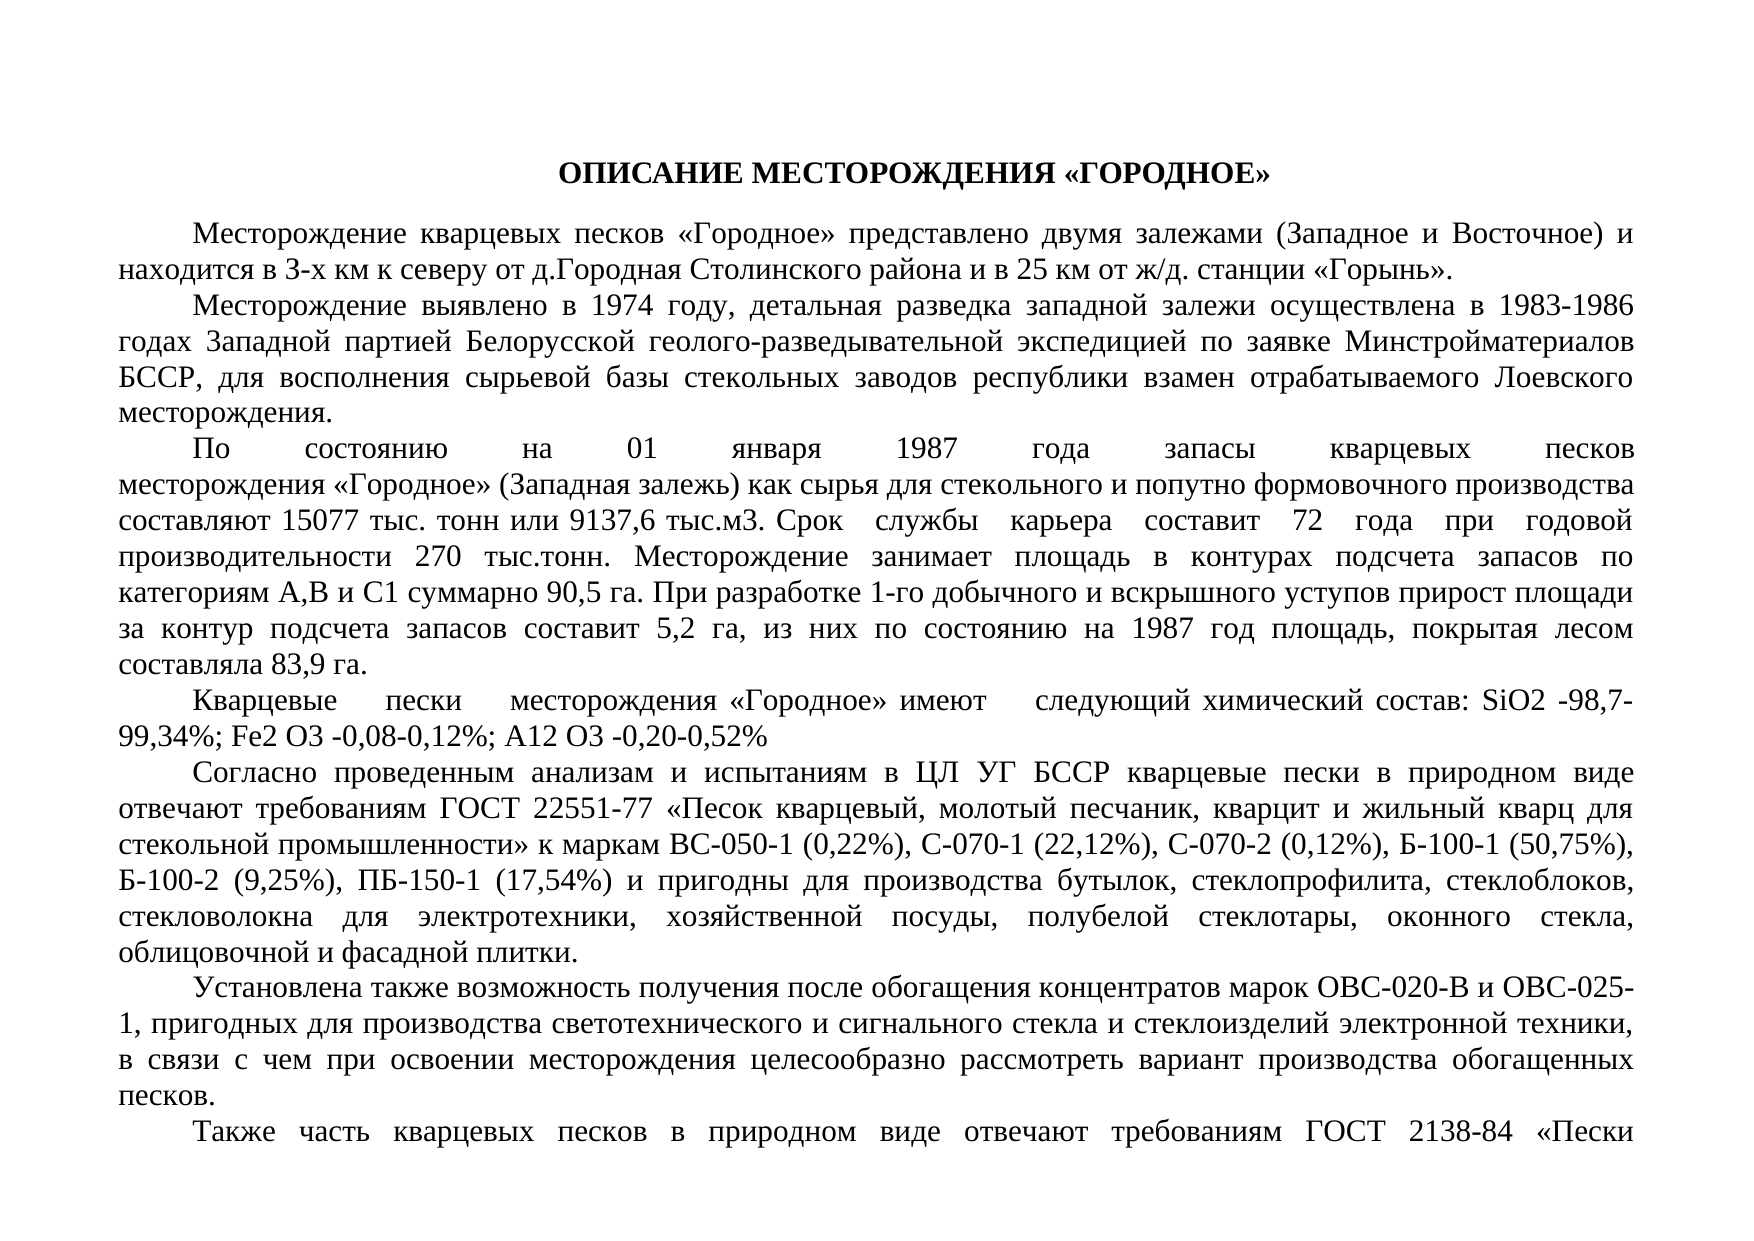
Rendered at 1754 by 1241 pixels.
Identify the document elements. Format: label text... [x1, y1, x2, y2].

text Установлена также возможность получения после обогащения концентратов марок ОВС-020-В и ОВС-025-1, пригодных для производства светотехнического и сигнального стекла и стеклоизделий электронной техники, в связи с чем при освоении месторождения целесообразно рассмотреть вариант производства обогащенных песков. [118, 969, 1636, 1112]
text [118, 1112, 1636, 1148]
text Согласно проведенным анализам и испытаниям в ЦЛ УГ БССР кварцевые пески в природном виде отвечают требованиям ГОСТ 22551-77 «Песок кварцевый, молотый песчаник, кварцит и жильный кварц для стекольной промышленности» к маркам ВС-050-1 (0,22%), С-070-1 (22,12%), С-070-2 (0,12%), Б-100-1 (50,75%), Б-100-2 (9,25%), ПБ-150-1 (17,54%) и пригодны для производства бутылок, стеклопрофилита, стеклоблоков, стекловолокна для электротехники, хозяйственной посуды, полубелой стеклотары, оконного стекла, облицовочной и фасадной плитки. [118, 753, 1636, 969]
text Кварцевые пески месторождения «Городное» имеют следующий химический состав: SiO2 -98,7-99,34%; Fe2 О3 -0,08-0,12%; А12 О3 -0,20-0,52% [118, 681, 1636, 753]
text Месторождение выявлено в 1974 году, детальная разведка западной залежи осуществлена в 1983-1986 годах 3ападной партией Белорусской геолого-разведывательной экспедицией по заявке Минстройматериалов БССР, для восполнения сырьевой базы стекольных заводов республики взамен отрабатываемого Лоевского месторождения. [118, 286, 1636, 430]
text Месторождение кварцевых песков «Городное» представлено двумя залежами (Западное и Восточное) и находится в З-х км к северу от д.Городная Столинского района и в от ж/д. станции «Горынь». [118, 214, 1636, 286]
text По состоянию на 01 января 1987 года запасы кварцевых песков месторождения «Городное» (Западная залежь) как сырья для стекольного и попутно формовочного производства составляют 15077 тыс. тонн или 9137,6 тыс.м3. Срок службы карьера составит 72 года при годовой производительности 270 тыс.тонн. Месторождение занимает площадь в контурах подсчета запасов по категориям А,В и С1 суммарно . При разработке 1-го добычного и вскрышного уступов прирост площади за контур подсчета запасов составит , из них по состоянию на 1987 год площадь, покрытая лесом составляла . [118, 430, 1636, 681]
text ОПИСАНИЕ МЕСТОРОЖДЕНИЯ «ГОРОДНОЕ» [118, 154, 1636, 190]
